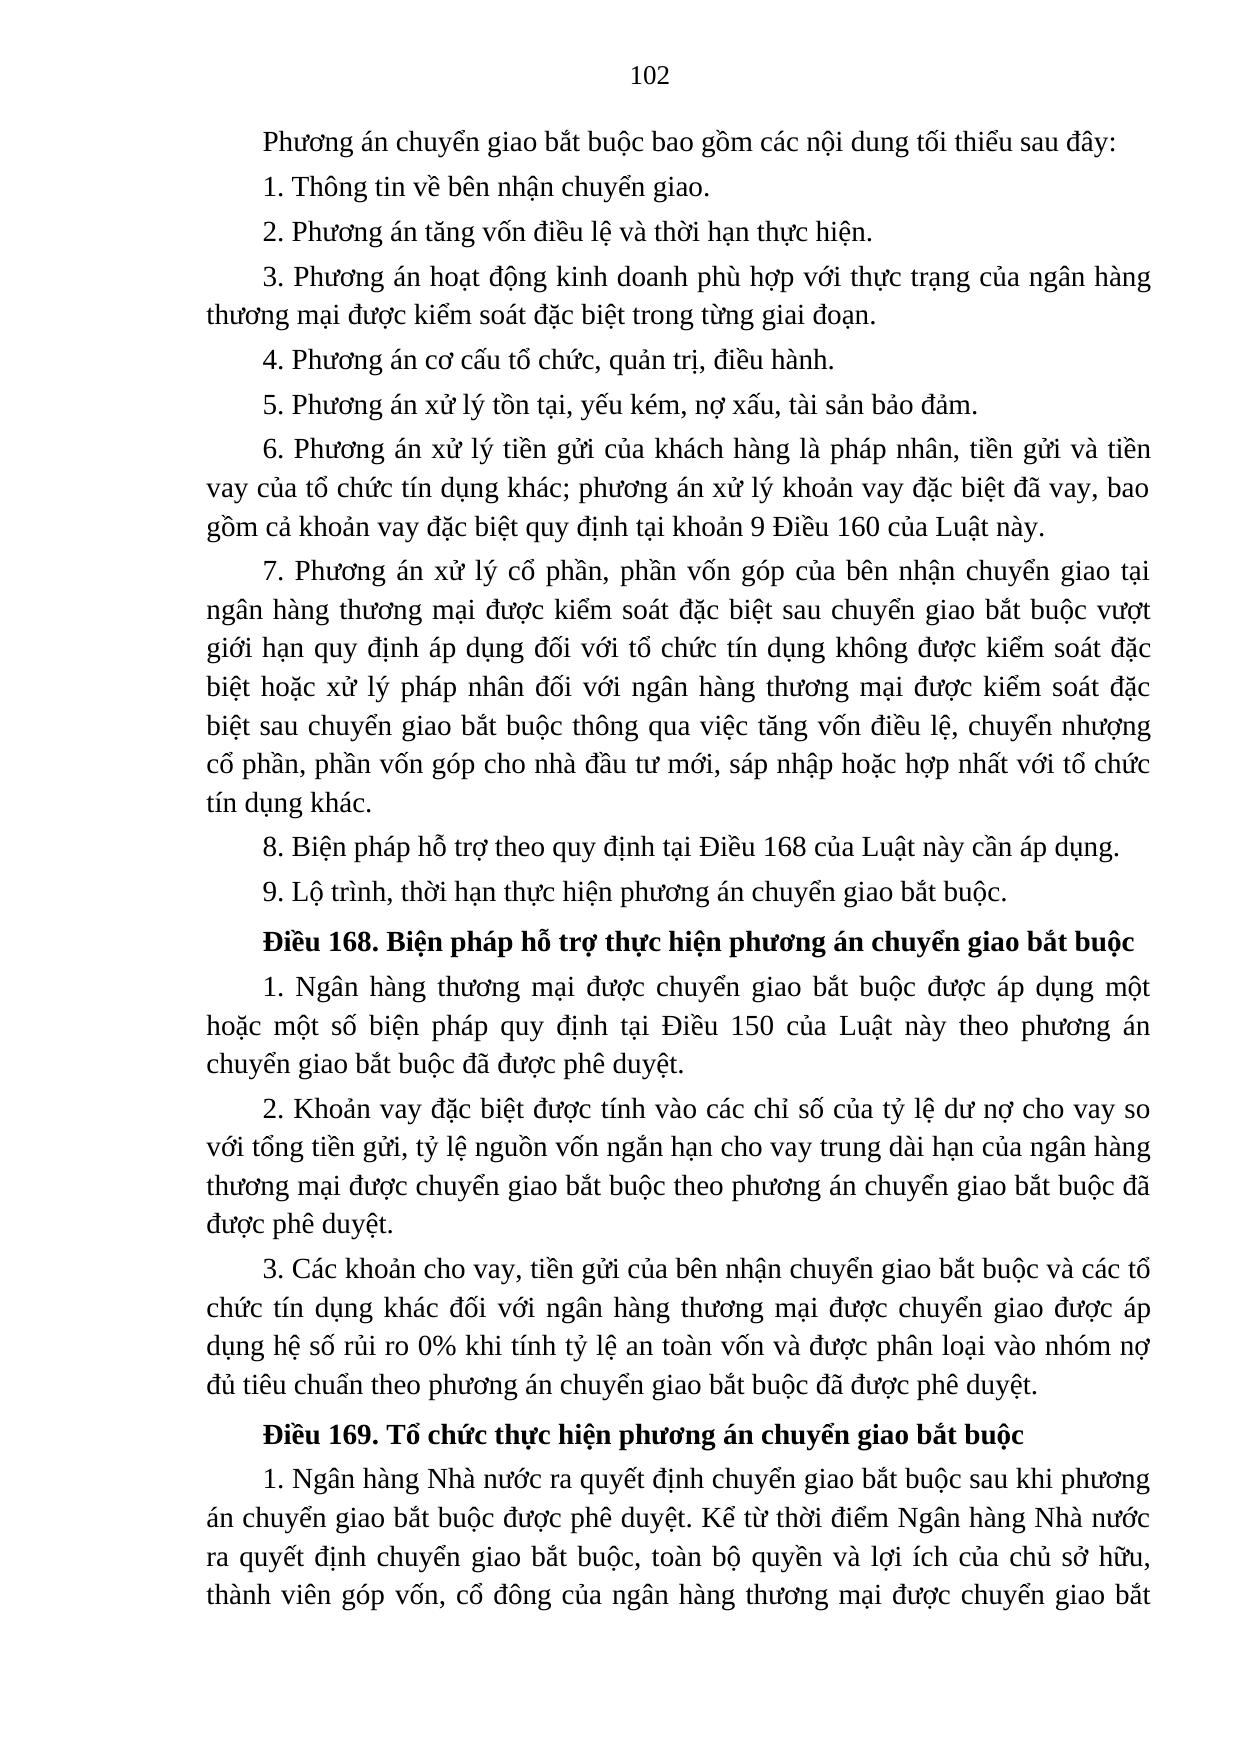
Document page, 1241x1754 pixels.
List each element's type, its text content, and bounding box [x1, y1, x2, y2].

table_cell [195, 118, 1163, 918]
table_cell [195, 1411, 1163, 1611]
table_cell Điều 168. Biện pháp hỗ trợ thực hiện phương án chuyển giao bắt buộc 1. Ngân hàng thương mại được chuyển giao bắt buộc được áp dụng một hoặc một số biện pháp quy định tại Điều 150 của Luật này theo phương án chuyển giao bắt buộc đã được phê duyệt. 2. Khoản vay đặc biệt được tính vào các chỉ số của tỷ lệ dư nợ cho vay so với tổng tiền gửi, tỷ lệ nguồn vốn ngắn hạn cho vay trung dài hạn của ngân hàng thương mại được chuyển giao bắt buộc theo phương án chuyển giao bắt buộc đã được phê duyệt. 3. Các khoản cho vay, tiền gửi của bên nhận chuyển giao bắt buộc và các tổ chức tín dụng khác đối với ngân hàng thương mại được chuyển giao được áp dụng hệ số rủi ro 0% khi tính tỷ lệ an toàn vốn và được phân loại vào nhóm nợ đủ tiêu chuẩn theo phương án chuyển giao bắt buộc đã được phê duyệt. [195, 918, 1163, 1411]
